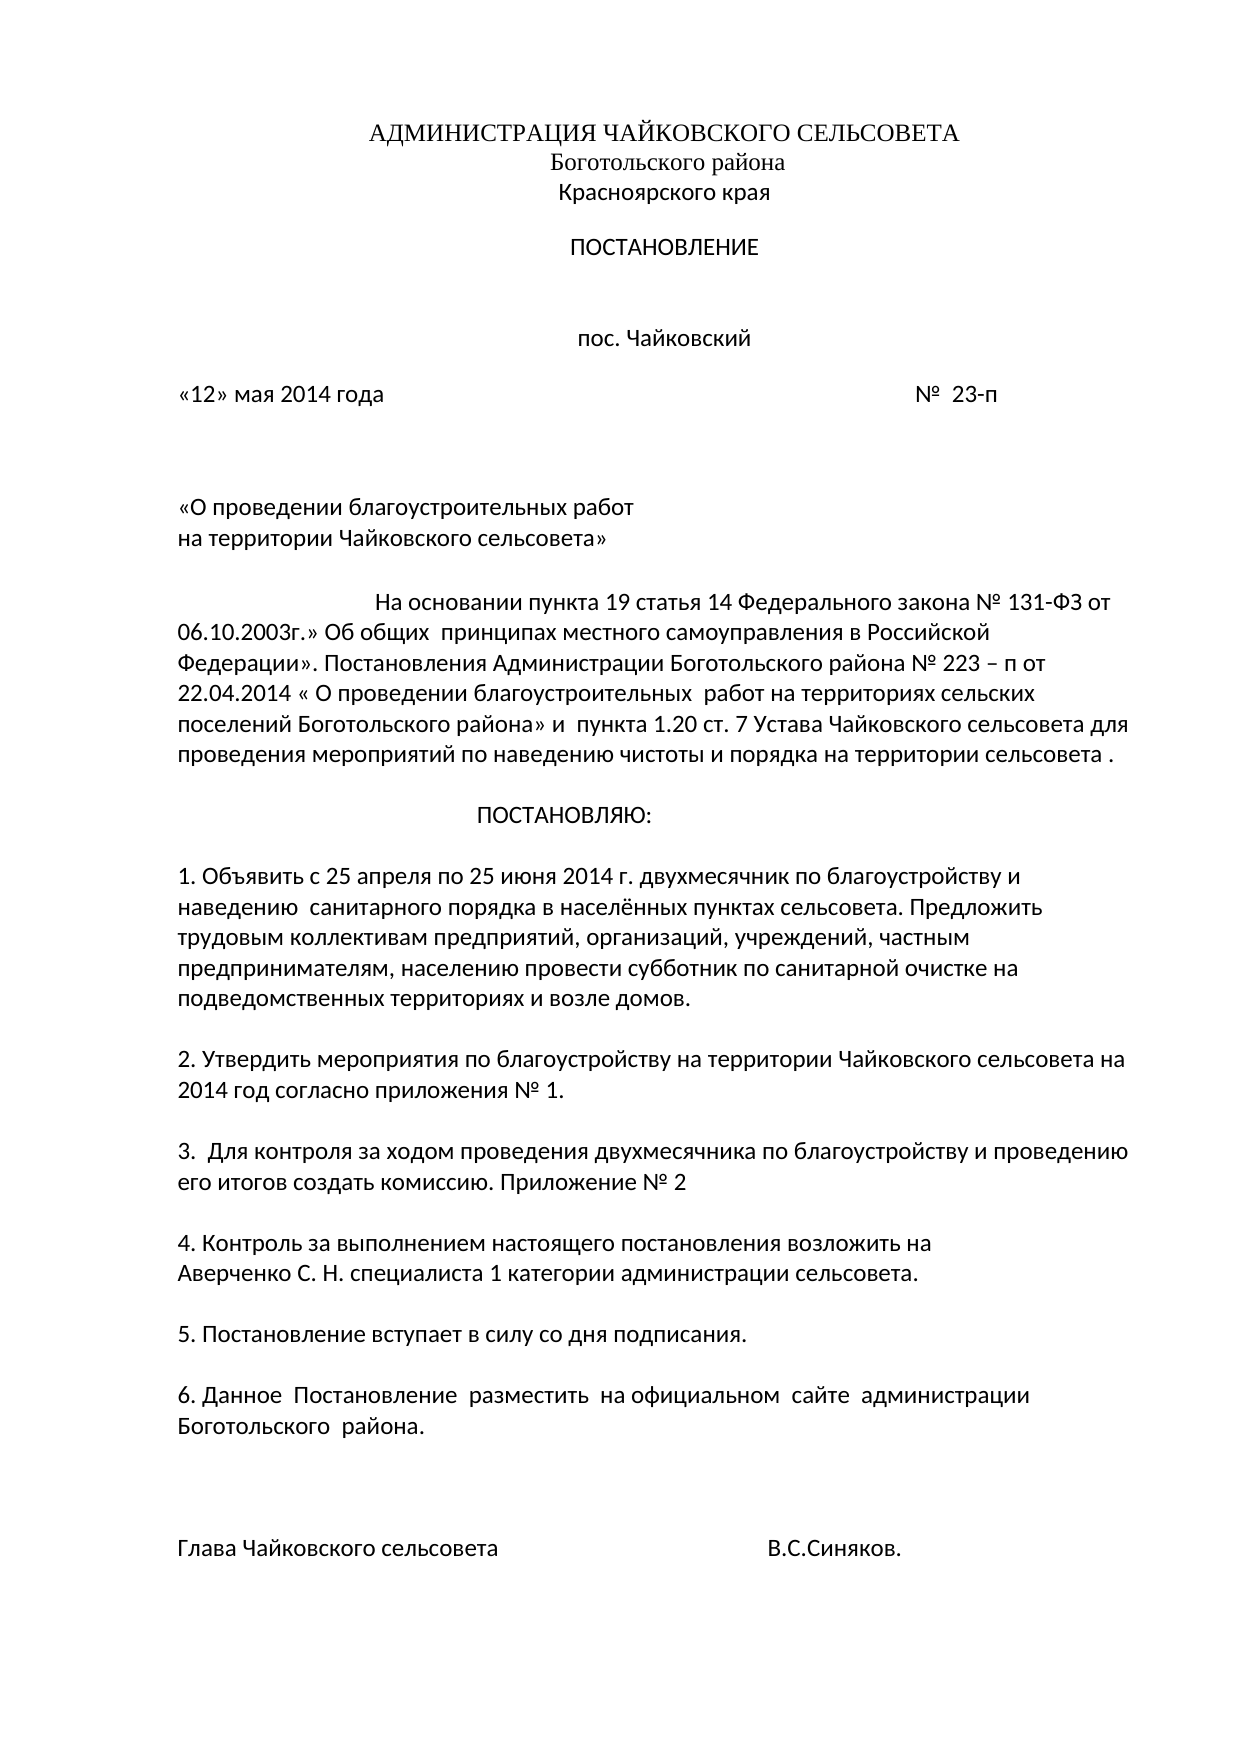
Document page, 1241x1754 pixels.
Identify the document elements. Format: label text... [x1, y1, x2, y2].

table_header «О проведении благоустроительных работ на территории Чайковского сельсовета» [166, 491, 650, 557]
text наведению санитарного порядка в населённых пунктах сельсовета. Предложить [177, 891, 1152, 921]
text 1. Объявить с 25 апреля по 25 июня 2014 г. двухмесячник по благоустройству и [177, 860, 1152, 891]
title Боготольского района [177, 147, 1152, 176]
text ПОСТАНОВЛЯЮ: [177, 799, 1152, 830]
list Аверченко С. Н. специалиста 1 категории администрации сельсовета. [177, 1257, 1152, 1288]
text Федерации». Постановления Администрации Боготольского района № 223 – п от 22.04.2014 « О проведении благоустроительных работ на территориях сельских поселений Боготольского района» и пункта 1.20 ст. 7 Устава Чайковского сельсовета для проведения мероприятий по наведению чистоты и порядка на территории сельсовета . [177, 647, 1152, 769]
list 3. Для контроля за ходом проведения двухмесячника по благоустройству и проведению его итогов создать комиссию. Приложение № 2 [177, 1135, 1152, 1196]
title АДМИНИСТРАЦИЯ ЧАЙКОВСКОГО СЕЛЬСОВЕТА [177, 118, 1152, 147]
list 6. Данное Постановление разместить на официальном сайте администрации Боготольского района. [177, 1379, 1152, 1440]
text пос. Чайковский [177, 322, 1152, 353]
list 4. Контроль за выполнением настоящего постановления возложить на [177, 1227, 1152, 1257]
text ПОСТАНОВЛЕНИЕ [177, 231, 1152, 262]
list 2. Утвердить мероприятия по благоустройству на территории Чайковского сельсовета на 2014 год согласно приложения № 1. [177, 1043, 1152, 1104]
list 5. Постановление вступает в силу со дня подписания. [177, 1318, 1152, 1349]
text «12» мая 2014 года № 23-п [177, 378, 1152, 409]
text трудовым коллективам предприятий, организаций, учреждений, частным предпринимателям, населению провести субботник по санитарной очистке на подведомственных территориях и возле домов. [177, 921, 1152, 1013]
text Красноярского края [177, 176, 1152, 206]
text Глава Чайковского сельсовета В.С.Синяков. [177, 1532, 1152, 1562]
text На основании пункта 19 статья 14 Федерального закона № 131-ФЗ от 06.10.2003г.» Об общих принципах местного самоуправления в Российской [177, 586, 1152, 647]
